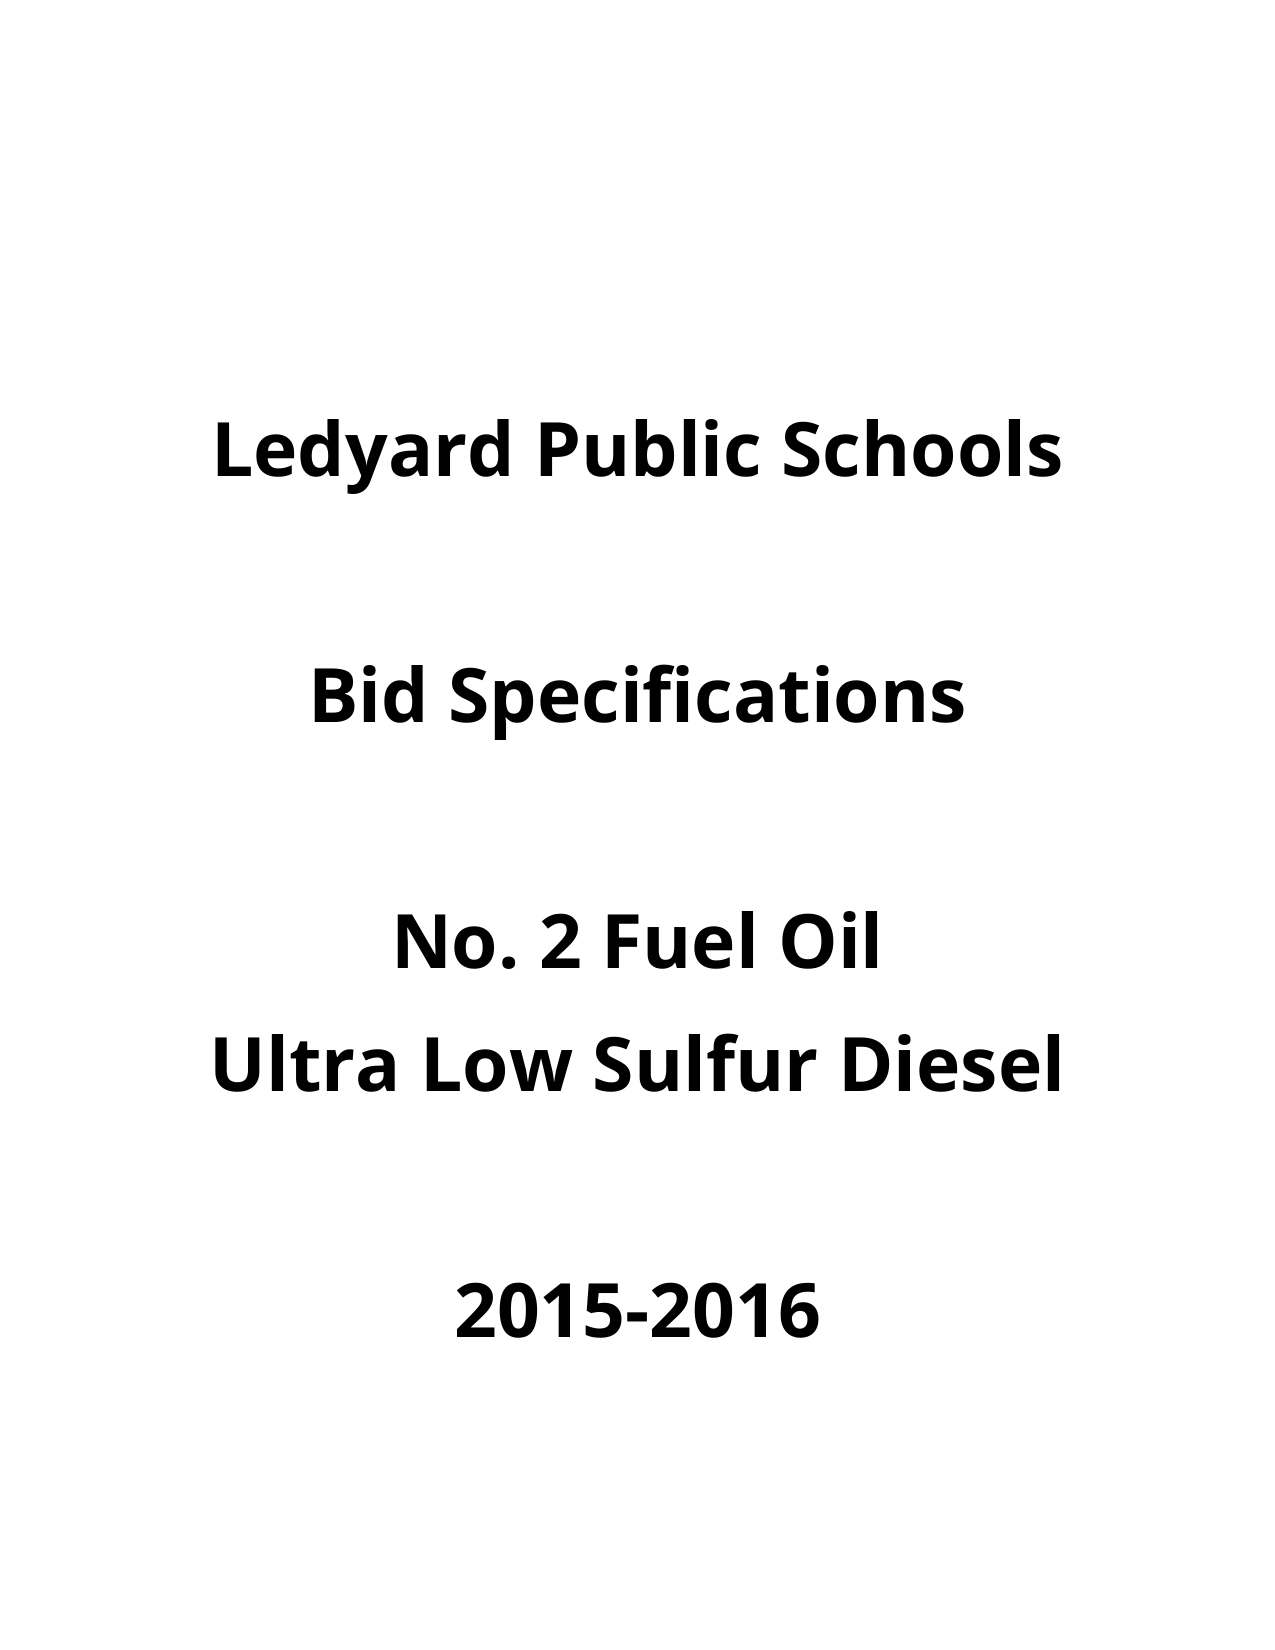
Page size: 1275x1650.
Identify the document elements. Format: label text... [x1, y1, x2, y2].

text Ultra Low Sulfur Diesel [131, 1011, 1144, 1113]
text Ledyard Public Schools [131, 396, 1144, 498]
text Bid Specifications [131, 642, 1144, 744]
text 2015-2016 [131, 1257, 1144, 1359]
text No. 2 Fuel Oil [131, 888, 1144, 990]
